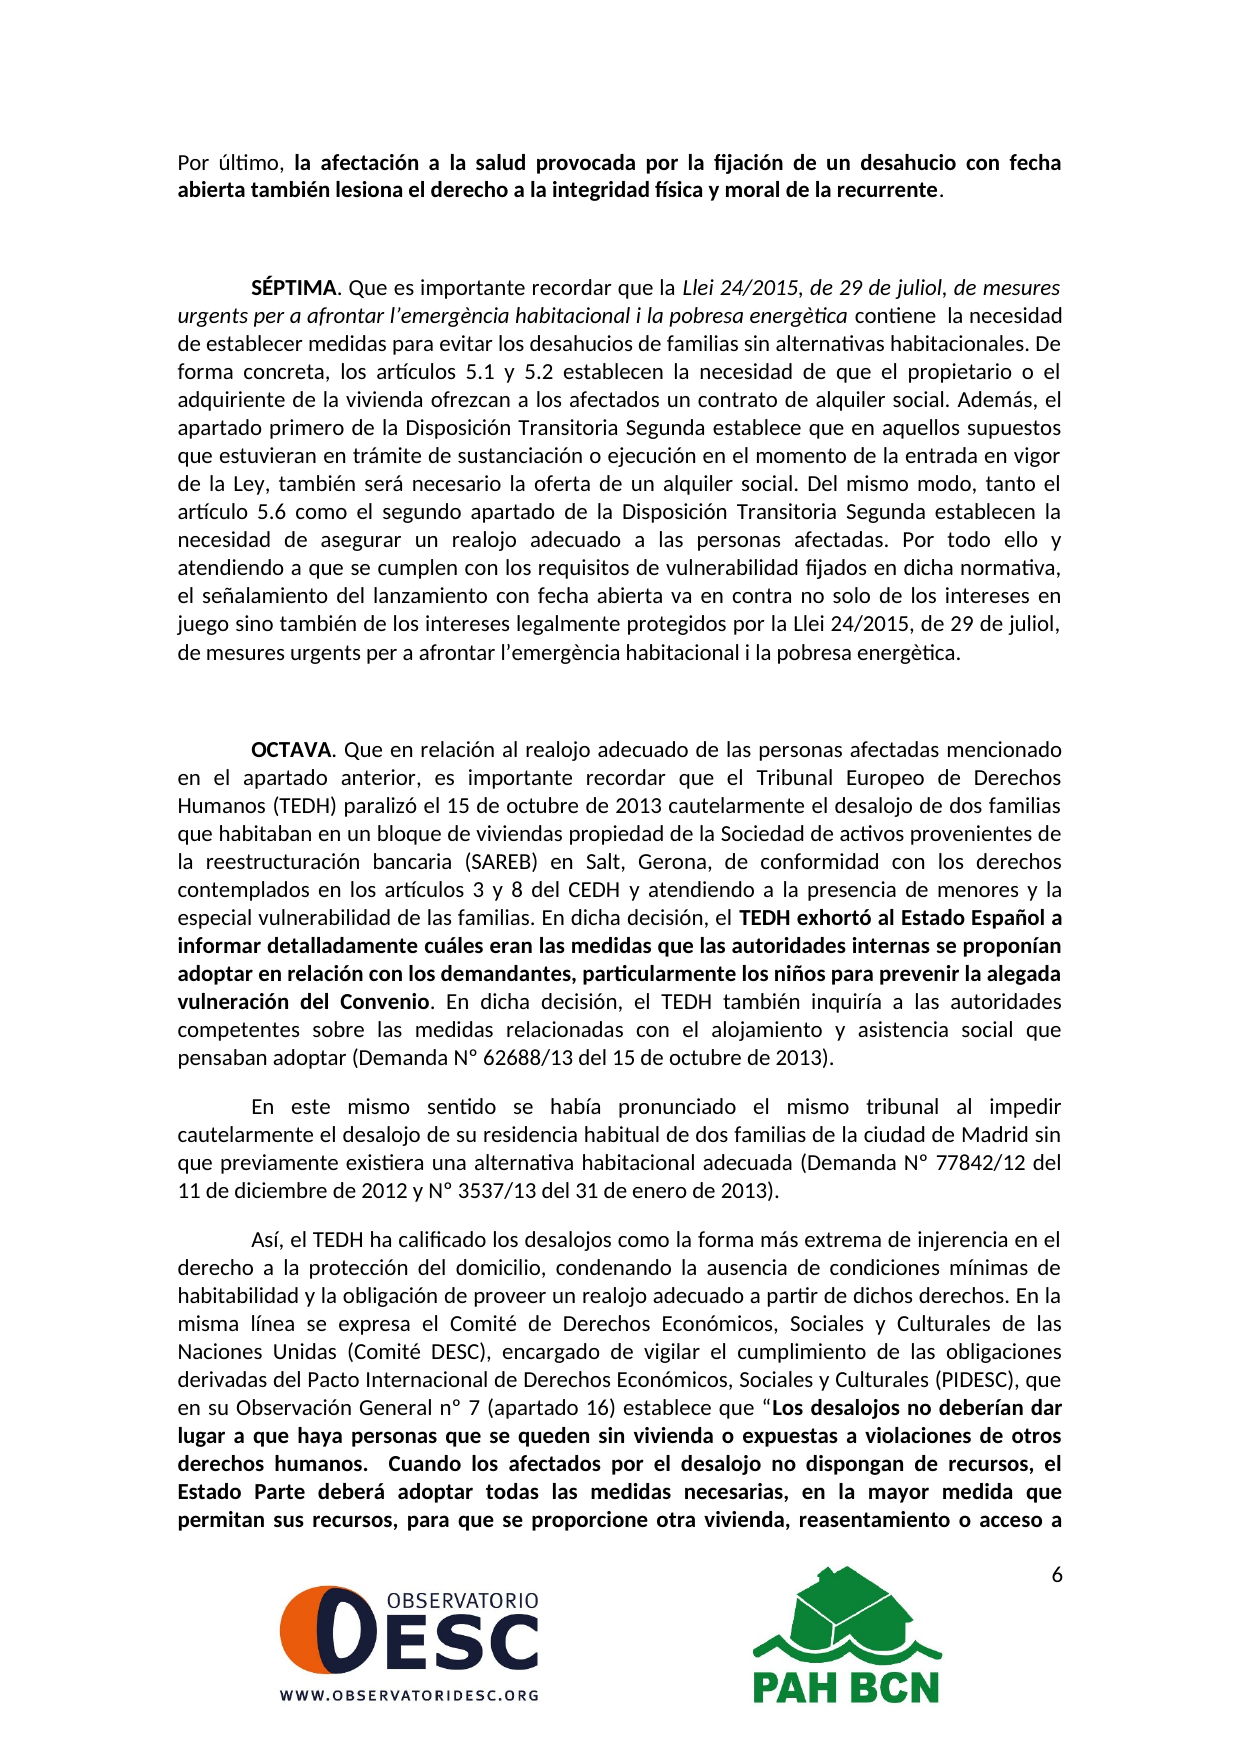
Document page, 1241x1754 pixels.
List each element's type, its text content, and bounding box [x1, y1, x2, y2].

picture [747, 1545, 946, 1724]
text Por último, la afectación a la salud provocada por la fijación de un desahucio con fecha abierta también lesiona el derecho a la integridad física y moral de la recurrente. [177, 148, 1063, 204]
text En este mismo sentido se había pronunciado el mismo tribunal al impedir cautelarmente el desalojo de su residencia habitual de dos familias de la ciudad de Madrid sin que previamente existiera una alternativa habitacional adecuada (Demanda Nº 77842/12 del 11 de diciembre de 2012 y Nº 3537/13 del 31 de enero de 2013). [177, 1092, 1063, 1204]
picture [269, 1573, 548, 1713]
text SÉPTIMA. Que es importante recordar que la Llei 24/2015, de 29 de juliol, de mesures urgents per a afrontar l’emergència habitacional i la pobresa energètica contiene la necesidad de establecer medidas para evitar los desahucios de familias sin alternativas habitacionales. De forma concreta, los artículos 5.1 y 5.2 establecen la necesidad de que el propietario o el adquiriente de la vivienda ofrezcan a los afectados un contrato de alquiler social. Además, el apartado primero de la Disposición Transitoria Segunda establece que en aquellos supuestos que estuvieran en trámite de sustanciación o ejecución en el momento de la entrada en vigor de la Ley, también será necesario la oferta de un alquiler social. Del mismo modo, tanto el artículo 5.6 como el segundo apartado de la Disposición Transitoria Segunda establecen la necesidad de asegurar un realojo adecuado a las personas afectadas. Por todo ello y atendiendo a que se cumplen con los requisitos de vulnerabilidad fijados en dicha normativa, el señalamiento del lanzamiento con fecha abierta va en contra no solo de los intereses en juego sino también de los intereses legalmente protegidos por la Llei 24/2015, de 29 de juliol, de mesures urgents per a afrontar l’emergència habitacional i la pobresa energètica. [177, 273, 1063, 666]
text OCTAVA. Que en relación al realojo adecuado de las personas afectadas mencionado en el apartado anterior, es importante recordar que el Tribunal Europeo de Derechos Humanos (TEDH) paralizó el 15 de octubre de 2013 cautelarmente el desalojo de dos familias que habitaban en un bloque de viviendas propiedad de la Sociedad de activos provenientes de la reestructuración bancaria (SAREB) en Salt, Gerona, de conformidad con los derechos contemplados en los artículos 3 y 8 del CEDH y atendiendo a la presencia de menores y la especial vulnerabilidad de las familias. En dicha decisión, el TEDH exhortó al Estado Español a informar detalladamente cuáles eran las medidas que las autoridades internas se proponían adoptar en relación con los demandantes, particularmente los niños para prevenir la alegada vulneración del Convenio. En dicha decisión, el TEDH también inquiría a las autoridades competentes sobre las medidas relacionadas con el alojamiento y asistencia social que pensaban adoptar (Demanda Nº 62688/13 del 15 de octubre de 2013). [177, 735, 1063, 1072]
